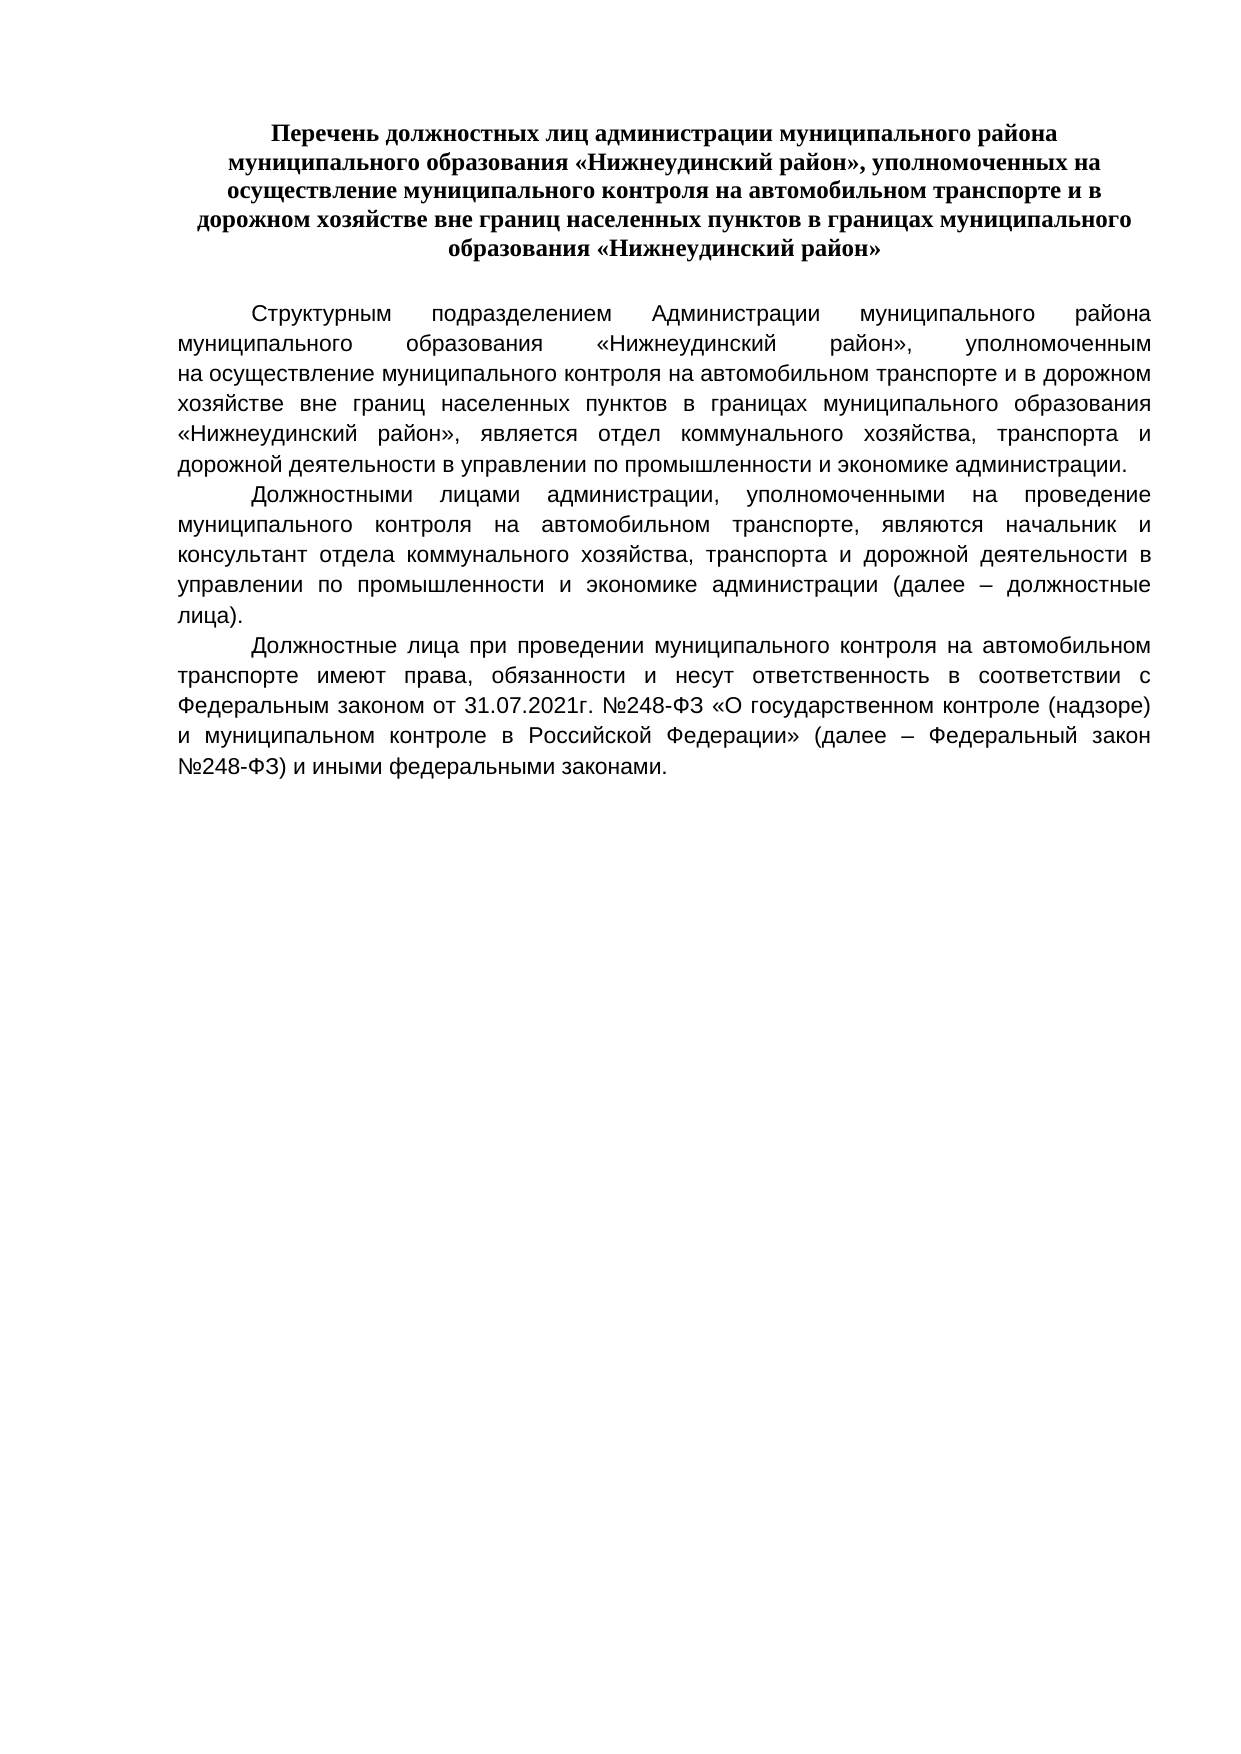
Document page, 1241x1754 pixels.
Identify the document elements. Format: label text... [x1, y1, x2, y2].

text Структурным подразделением Администрации муниципального района муниципального образования «Нижнеудинский район», уполномоченным на осуществление муниципального контроля на автомобильном транспорте и в дорожном хозяйстве вне границ населенных пунктов в границах муниципального образования «Нижнеудинский район», является отдел коммунального хозяйства, транспорта и дорожной деятельности в управлении по промышленности и экономике администрации. [177, 299, 1152, 477]
text Должностными лицами администрации, уполномоченными на проведение муниципального контроля на автомобильном транспорте, являются начальник и консультант отдела коммунального хозяйства, транспорта и дорожной деятельности в управлении по промышленности и экономике администрации (далее – должностные лица). [177, 481, 1152, 628]
text Перечень должностных лиц администрации муниципального района муниципального образования «Нижнеудинский район», уполномоченных на осуществление муниципального контроля на автомобильном транспорте и в дорожном хозяйстве вне границ населенных пунктов в границах муниципального образования «Нижнеудинский район» [177, 118, 1152, 262]
text Должностные лица при проведении муниципального контроля на автомобильном транспорте имеют права, обязанности и несут ответственность в соответствии с Федеральным законом от 31.07.2021г. №248-ФЗ «О государственном контроле (надзоре) и муниципальном контроле в Российской Федерации» (далее – Федеральный закон №248-ФЗ) и иными федеральными законами. [177, 632, 1152, 779]
